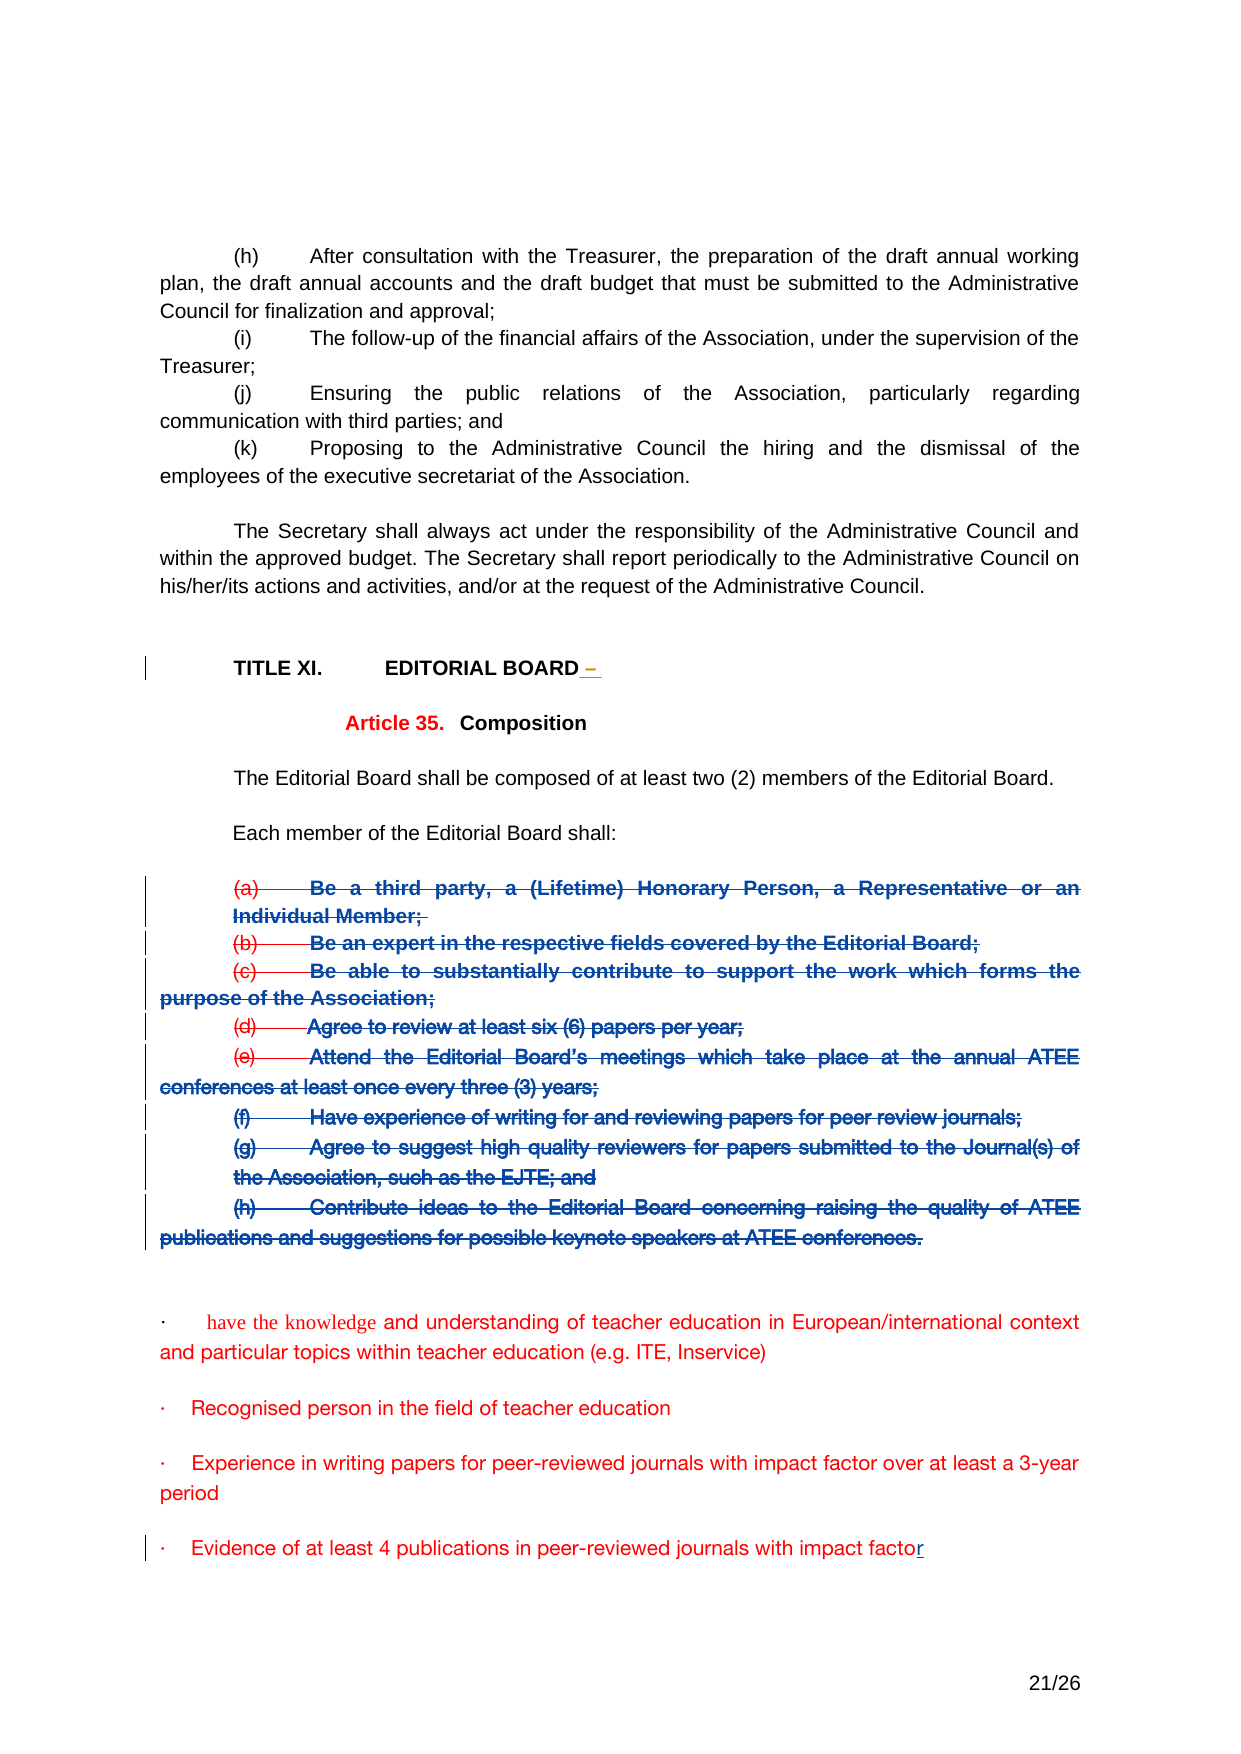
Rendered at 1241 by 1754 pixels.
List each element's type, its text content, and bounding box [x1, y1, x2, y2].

text The Editorial Board shall be composed of at least two (2) members of the Editorial Board. [159, 766, 1081, 790]
list Composition [345, 711, 1081, 735]
list Proposing to the Administrative Council the hiring and the dismissal of the employees of the executive secretariat of the Association. [159, 436, 1081, 487]
text · Experience in writing papers for peer-reviewed journals with impact factor over at least a 3-year period [159, 1450, 1081, 1506]
text · Evidence of at least 4 publications in peer-reviewed journals with impact facto [159, 1535, 1081, 1561]
text TITLE XI. EDITORIAL BOARD [159, 656, 1081, 680]
list The follow-up of the financial affairs of the Association, under the supervision of the Treasurer; [159, 326, 1081, 377]
list After consultation with the Treasurer, the preparation of the draft annual working plan, the draft annual accounts and the draft budget that must be submitted to the Administrative Council for finalization and approval; [159, 243, 1081, 322]
list Ensuring the public relations of the Association, particularly regarding communication with third parties; and [159, 381, 1081, 432]
text Each member of the Editorial Board shall: [159, 821, 1081, 845]
text The Secretary shall always act under the responsibility of the Administrative Council and within the approved budget. The Secretary shall report periodically to the Administrative Council on his/her/its actions and activities, and/or at the request of the Administrative Council. [159, 518, 1081, 597]
text · have the knowledge and understanding of teacher education in European/international context and particular topics within teacher education (e.g. ITE, Inservice) [159, 1309, 1081, 1366]
text · Recognised person in the field of teacher education [159, 1394, 1081, 1421]
